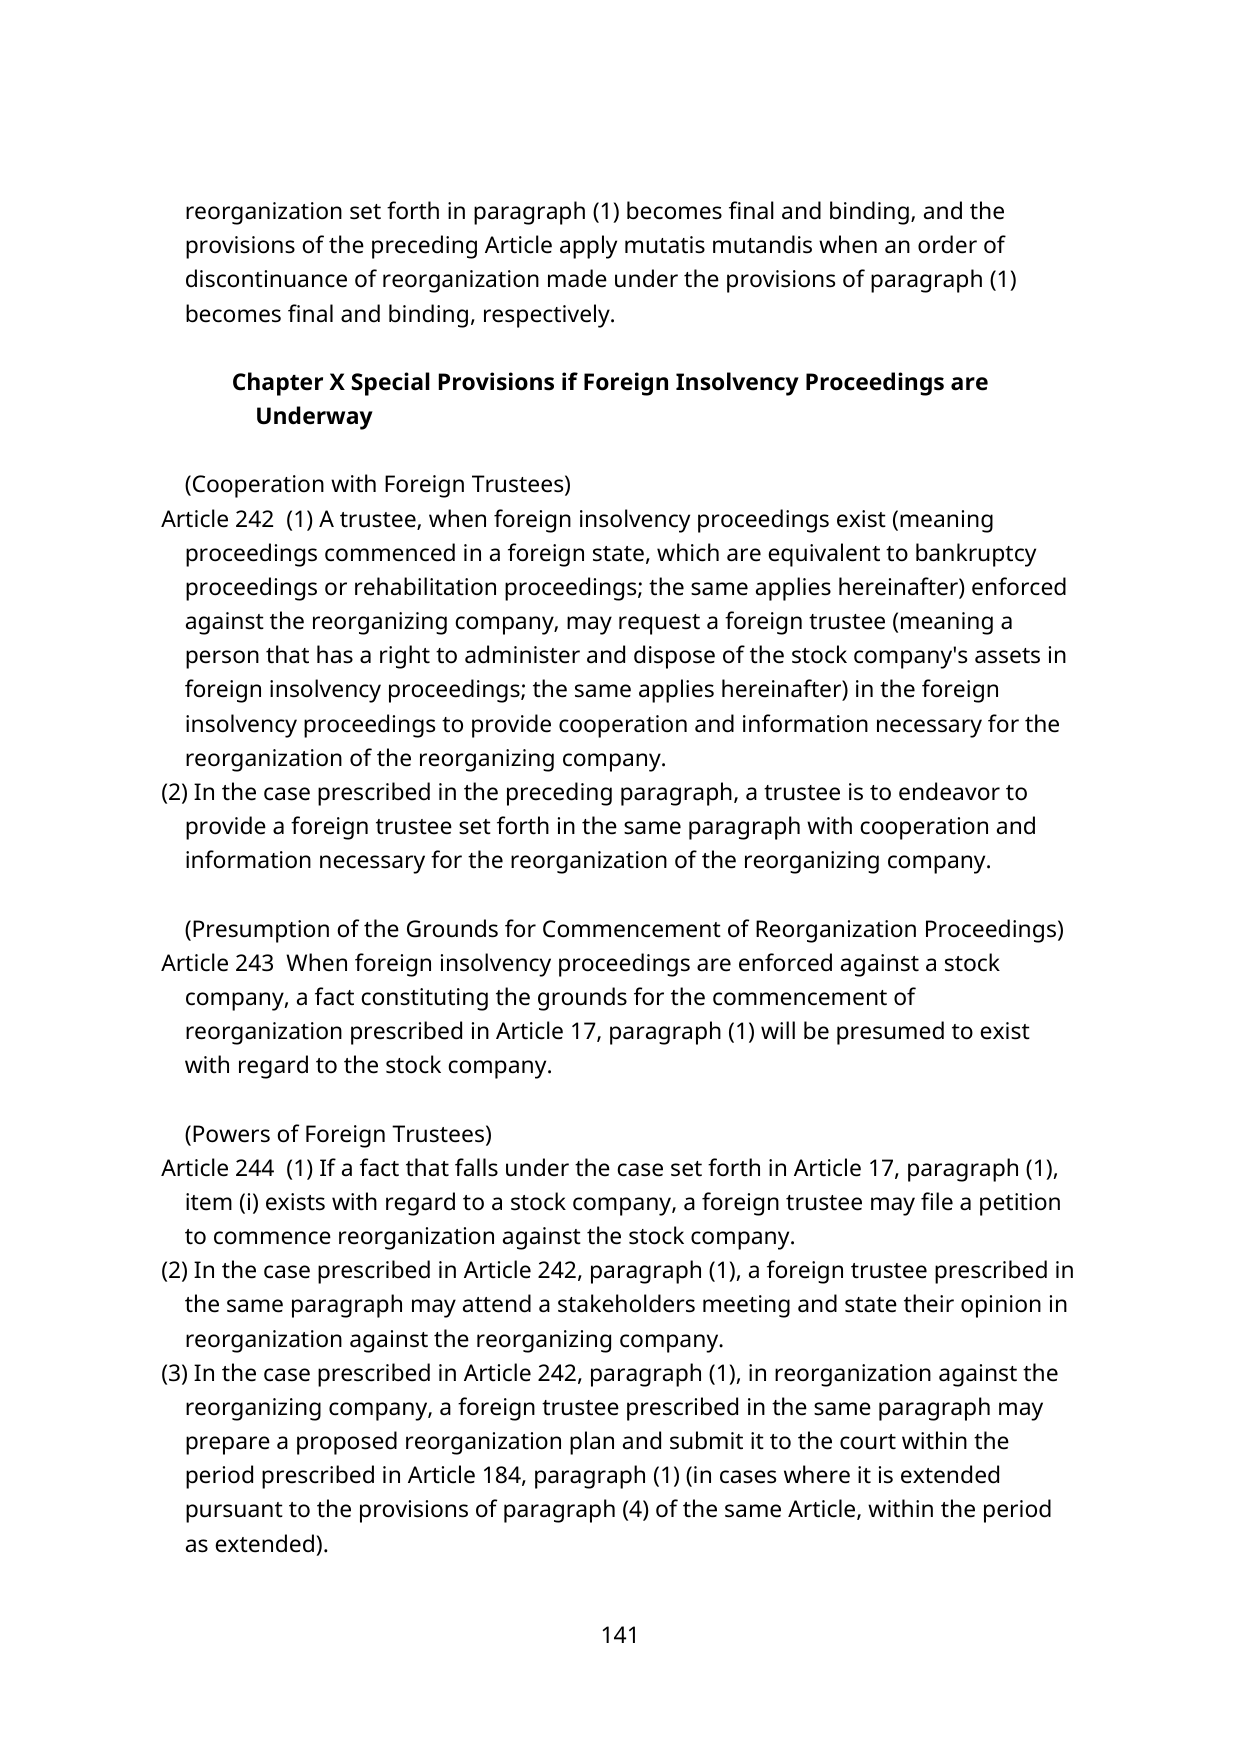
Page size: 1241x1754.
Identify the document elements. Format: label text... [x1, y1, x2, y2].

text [161, 194, 1079, 330]
text (Presumption of the Grounds for Commencement of Reorganization Proceedings) [184, 911, 1079, 945]
text (3) In the case prescribed in Article 242, paragraph (1), in reorganization against the reorganizing company, a foreign trustee prescribed in the same paragraph may prepare a proposed reorganization plan and submit it to the court within the period prescribed in Article 184, paragraph (1) (in cases where it is extended pursuant to the provisions of paragraph (4) of the same Article, within the period as extended). [161, 1355, 1079, 1560]
text Article 244 (1) If a fact that falls under the case set forth in Article 17, paragraph (1), item (i) exists with regard to a stock company, a foreign trustee may file a petition to commence reorganization against the stock company. [161, 1150, 1079, 1253]
text Article 243 When foreign insolvency proceedings are enforced against a stock company, a fact constituting the grounds for the commencement of reorganization prescribed in Article 17, paragraph (1) will be presumed to exist with regard to the stock company. [161, 945, 1079, 1082]
text (Powers of Foreign Trustees) [184, 1116, 1079, 1150]
text Chapter X Special Provisions if Foreign Insolvency Proceedings are Underway [230, 364, 1079, 433]
text (2) In the case prescribed in the preceding paragraph, a trustee is to endeavor to provide a foreign trustee set forth in the same paragraph with cooperation and information necessary for the reorganization of the reorganizing company. [161, 774, 1079, 877]
text (2) In the case prescribed in Article 242, paragraph (1), a foreign trustee prescribed in the same paragraph may attend a stakeholders meeting and state their opinion in reorganization against the reorganizing company. [161, 1253, 1079, 1355]
text (Cooperation with Foreign Trustees) [184, 467, 1079, 501]
text Article 242 (1) A trustee, when foreign insolvency proceedings exist (meaning proceedings commenced in a foreign state, which are equivalent to bankruptcy proceedings or rehabilitation proceedings; the same applies hereinafter) enforced against the reorganizing company, may request a foreign trustee (meaning a person that has a right to administer and dispose of the stock company's assets in foreign insolvency proceedings; the same applies hereinafter) in the foreign insolvency proceedings to provide cooperation and information necessary for the reorganization of the reorganizing company. [161, 501, 1079, 774]
